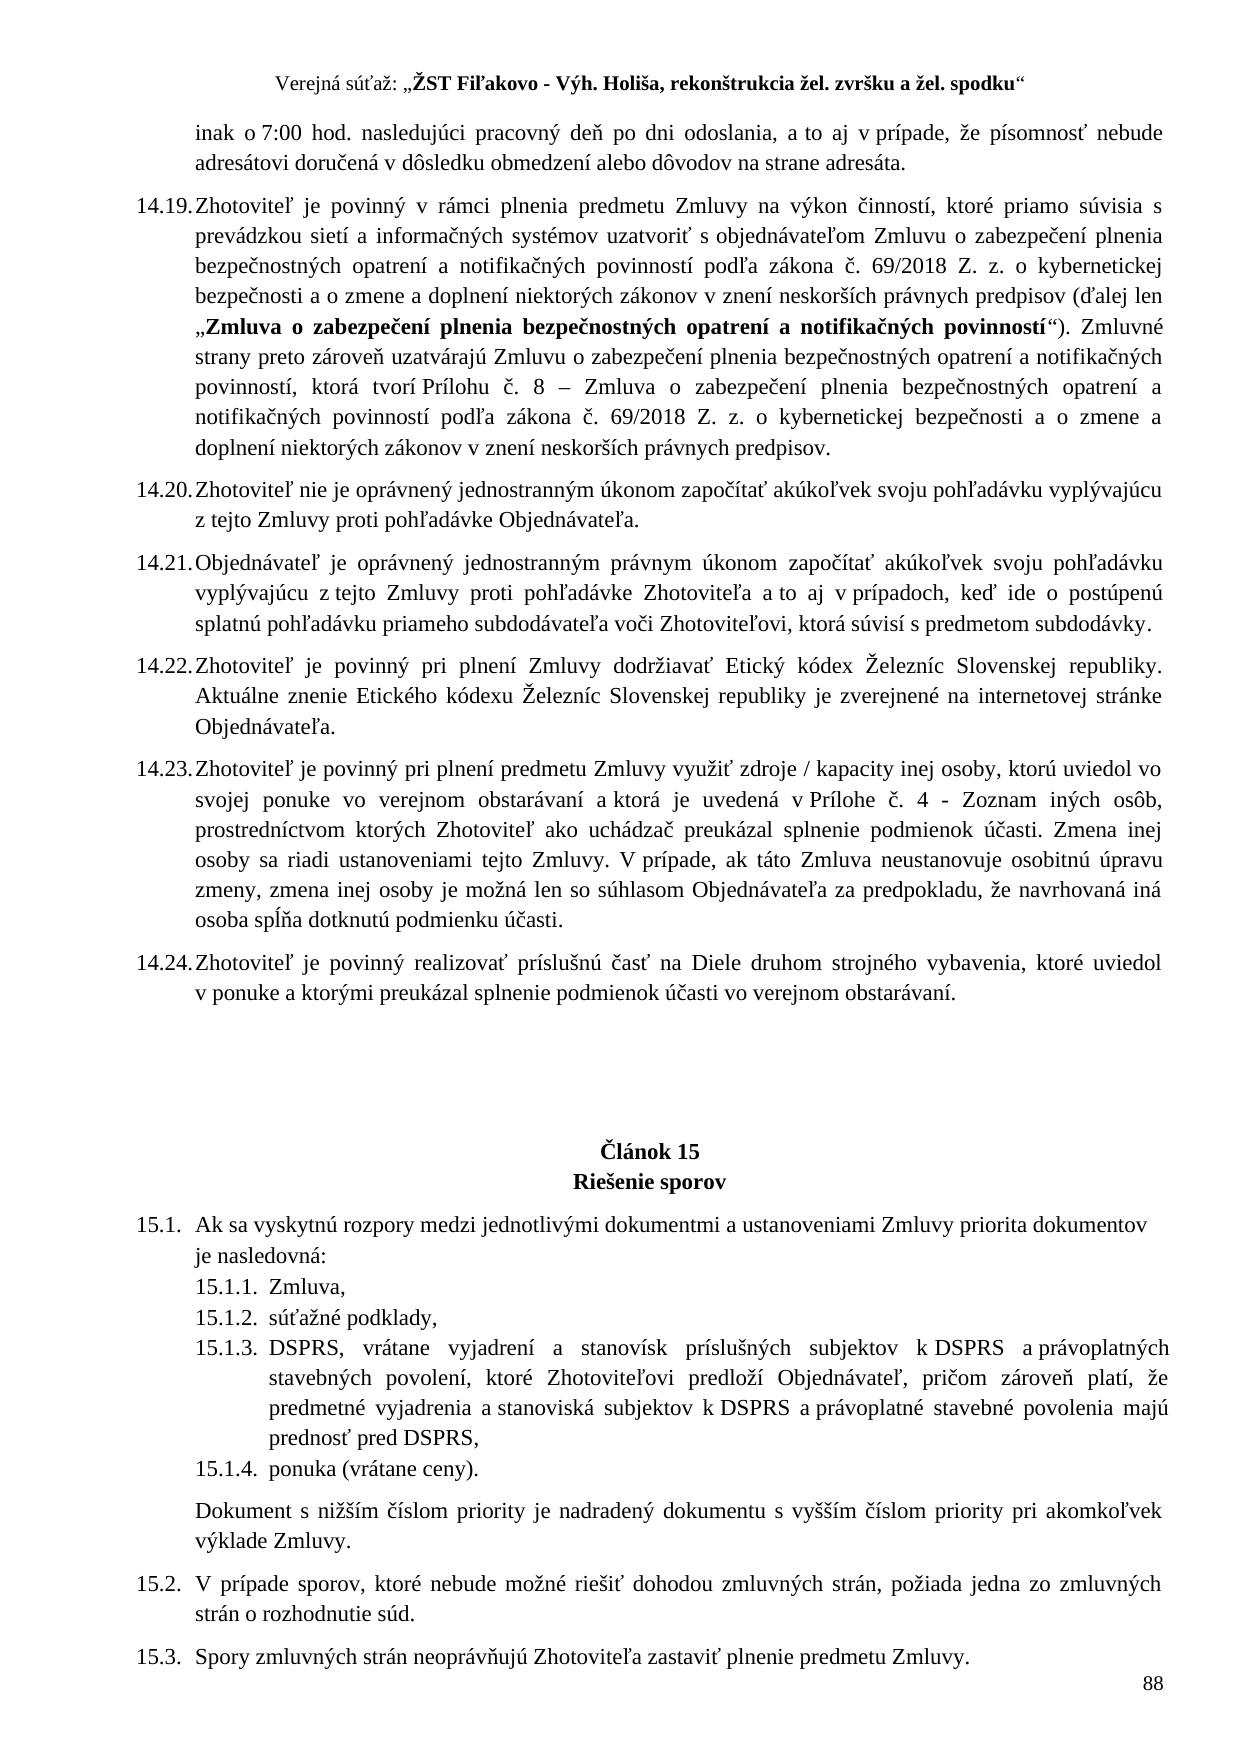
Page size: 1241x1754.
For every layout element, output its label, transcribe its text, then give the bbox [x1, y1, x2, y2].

list Zhotoviteľ nie je oprávnený jednostranným úkonom započítať akúkoľvek svoju pohľadávku vyplývajúcu z tejto Zmluvy proti pohľadávke Objednávateľa. [136, 476, 1163, 533]
list Zhotoviteľ je povinný v rámci plnenia predmetu Zmluvy na výkon činností, ktoré priamo súvisia s prevádzkou sietí a informačných systémov uzatvoriť s objednávateľom Zmluvu o zabezpečení plnenia bezpečnostných opatrení a notifikačných povinností podľa zákona č. 69/2018 Z. z. o kybernetickej bezpečnosti a o zmene a doplnení niektorých zákonov v znení neskorších právnych predpisov (ďalej len „Zmluva o zabezpečení plnenia bezpečnostných opatrení a notifikačných povinností“). Zmluvné strany preto zároveň uzatvárajú Zmluvu o zabezpečení plnenia bezpečnostných opatrení a notifikačných povinností, ktorá tvorí Prílohu č. 8 – Zmluva o zabezpečení plnenia bezpečnostných opatrení a notifikačných povinností podľa zákona č. 69/2018 Z. z. o kybernetickej bezpečnosti a o zmene a doplnení niektorých zákonov v znení neskorších právnych predpisov. [136, 192, 1163, 460]
list V prípade sporov, ktoré nebude možné riešiť dohodou zmluvných strán, požiada jedna zo zmluvných strán o rozhodnutie súd. [136, 1570, 1163, 1627]
list Spory zmluvných strán neoprávňujú Zhotoviteľa zastaviť plnenie predmetu Zmluvy. [136, 1643, 1163, 1669]
list Objednávateľ je oprávnený jednostranným právnym úkonom započítať akúkoľvek svoju pohľadávku vyplývajúcu z tejto Zmluvy proti pohľadávke Zhotoviteľa a to aj v prípadoch, keď ide o postúpenú splatnú pohľadávku priameho subdodávateľa voči Zhotoviteľovi, ktorá súvisí s predmetom subdodávky. [136, 549, 1163, 636]
list DSPRS, vrátane vyjadrení a stanovísk príslušných subjektov k DSPRS a právoplatných stavebných povolení, ktoré Zhotoviteľovi predloží Objednávateľ, pričom zároveň platí, že predmetné vyjadrenia a stanoviská subjektov k DSPRS a právoplatné stavebné povolenia majú prednosť pred DSPRS, [195, 1334, 1169, 1451]
list Zmluva, [195, 1273, 1163, 1300]
text Článok 15 [136, 1138, 1163, 1164]
list Zhotoviteľ je povinný pri plnení predmetu Zmluvy využiť zdroje / kapacity inej osoby, ktorú uviedol vo svojej ponuke vo verejnom obstarávaní a ktorá je uvedená v Prílohe č. 4 - Zoznam iných osôb, prostredníctvom ktorých Zhotoviteľ ako uchádzač preukázal splnenie podmienok účasti. Zmena inej osoby sa riadi ustanoveniami tejto Zmluvy. V prípade, ak táto Zmluva neustanovuje osobitnú úpravu zmeny, zmena inej osoby je možná len so súhlasom Objednávateľa za predpokladu, že navrhovaná iná osoba spĺňa dotknutú podmienku účasti. [136, 755, 1163, 933]
list Zhotoviteľ je povinný pri plnení Zmluvy dodržiavať Etický kódex Železníc Slovenskej republiky. Aktuálne znenie Etického kódexu Železníc Slovenskej republiky je zverejnené na internetovej stránke Objednávateľa. [136, 652, 1163, 739]
text Riešenie sporov [136, 1168, 1163, 1194]
list Ak sa vyskytnú rozpory medzi jednotlivými dokumentmi a ustanoveniami Zmluvy priorita dokumentov je nasledovná: [136, 1211, 1163, 1269]
text Dokument s nižším číslom priority je nadradený dokumentu s vyšším číslom priority pri akomkoľvek výklade Zmluvy. [195, 1497, 1163, 1554]
list súťažné podklady, [195, 1303, 1163, 1330]
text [195, 119, 1163, 176]
list Zhotoviteľ je povinný realizovať príslušnú časť na Diele druhom strojného vybavenia, ktoré uviedol v ponuke a ktorými preukázal splnenie podmienok účasti vo verejnom obstarávaní. [136, 949, 1163, 1006]
list ponuka (vrátane ceny). [195, 1454, 1163, 1481]
